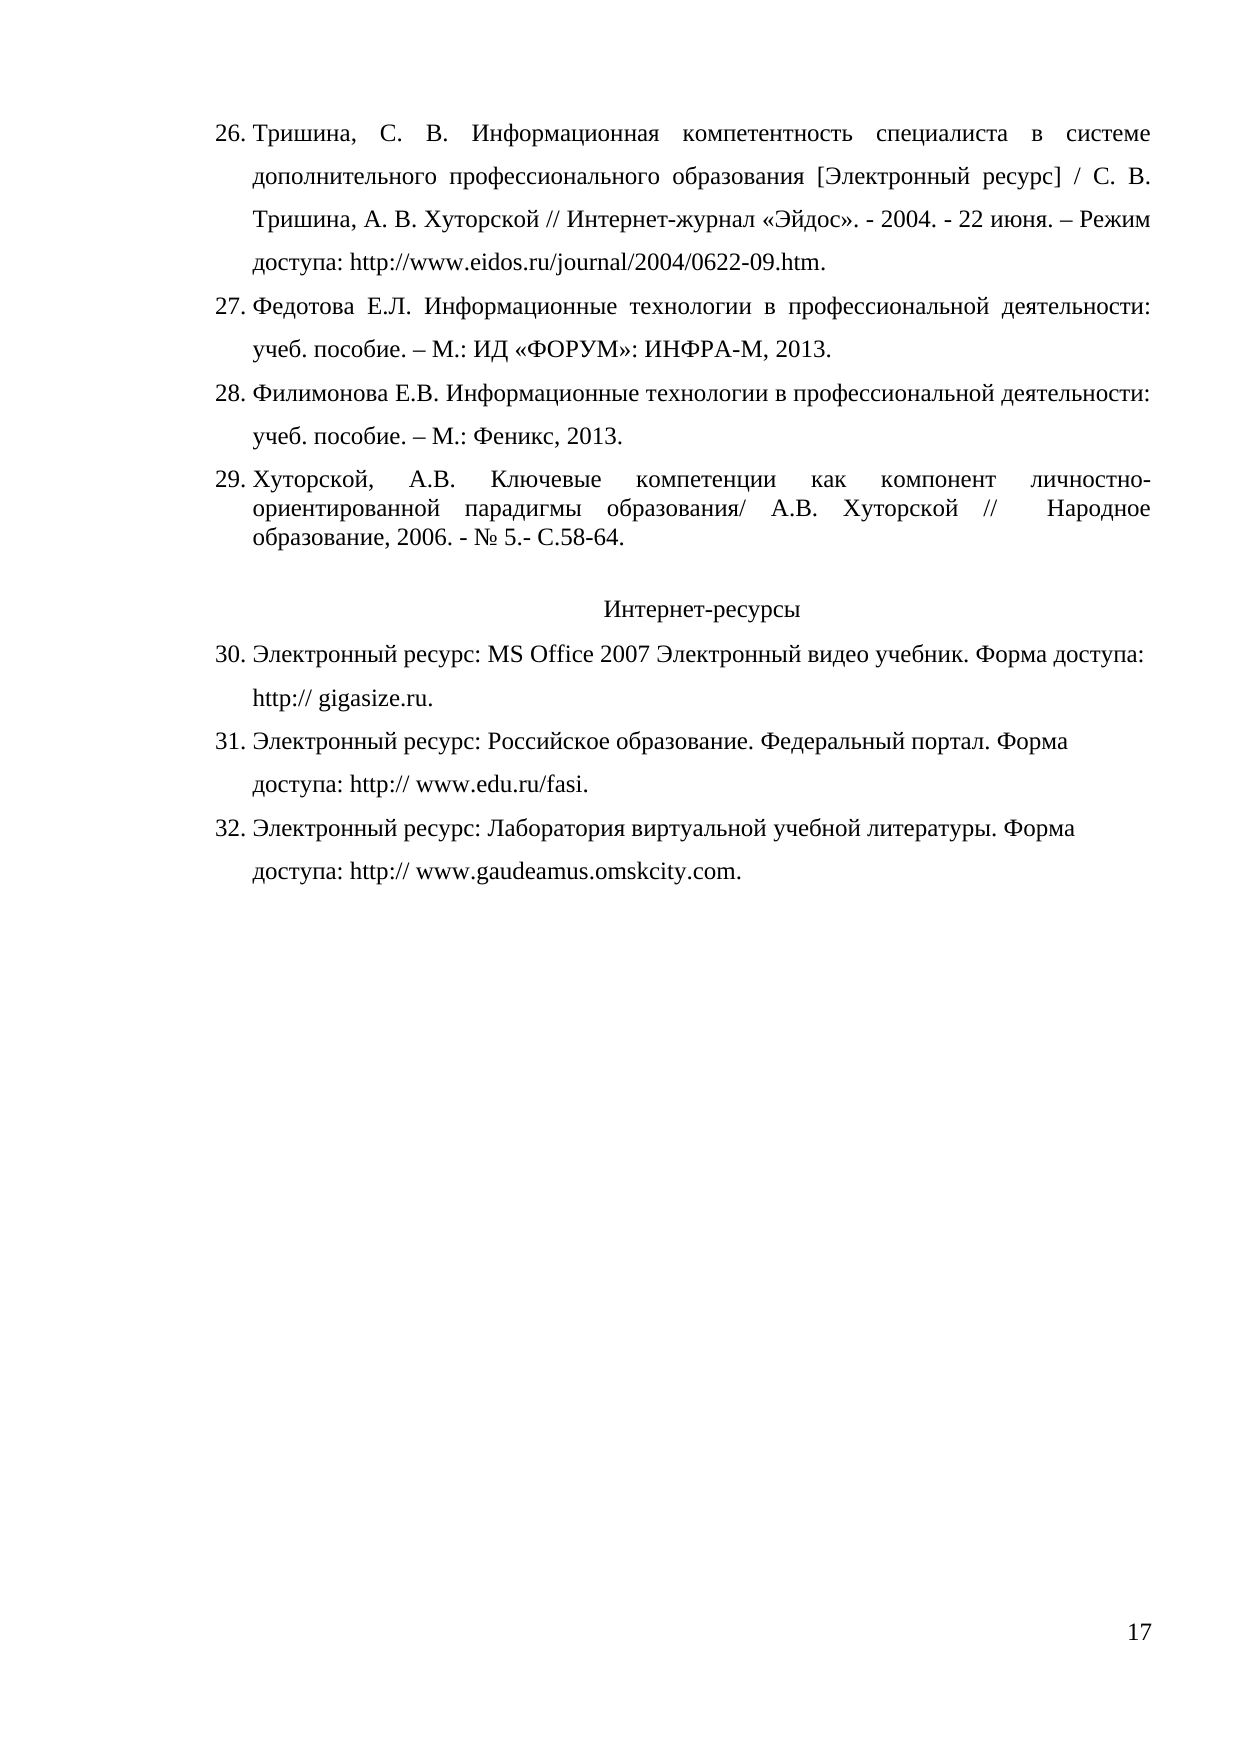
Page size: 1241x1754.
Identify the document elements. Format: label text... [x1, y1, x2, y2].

list Электронный ресурс: Российское образование. Федеральный портал. Форма доступа: http:// www.edu.ru/fasi. [215, 726, 1152, 798]
list Электронный ресурс: MS Office 2007 Электронный видео учебник. Форма доступа: http:// gigasize.ru. [215, 639, 1152, 711]
list Хуторской, А.В. Ключевые компетенции как компонент личностно-ориентированной парадигмы образования/ А.В. Хуторской // Народное образование, 2006. - № 5.- С.58-64. [215, 464, 1152, 551]
list Филимонова Е.В. Информационные технологии в профессиональной деятельности: учеб. пособие. – М.: Феникс, 2013. [215, 378, 1152, 450]
list Тришина, С. В. Информационная компетентность специалиста в системе дополнительного профессионального образования [Электронный ресурс] / С. В. Тришина, А. В. Хуторской // Интернет-журнал «Эйдос». - 2004. - 22 июня. – Режим доступа: http://www.eidos.ru/journal/2004/0622-09.htm. [215, 118, 1152, 276]
list Электронный ресурс: Лаборатория виртуальной учебной литературы. Форма доступа: http:// www.gaudeamus.omskcity.com. [215, 813, 1152, 885]
list Интернет-ресурсы [252, 594, 1152, 623]
list Федотова Е.Л. Информационные технологии в профессиональной деятельности: учеб. пособие. – М.: ИД «ФОРУМ»: ИНФРА-М, 2013. [215, 291, 1152, 363]
